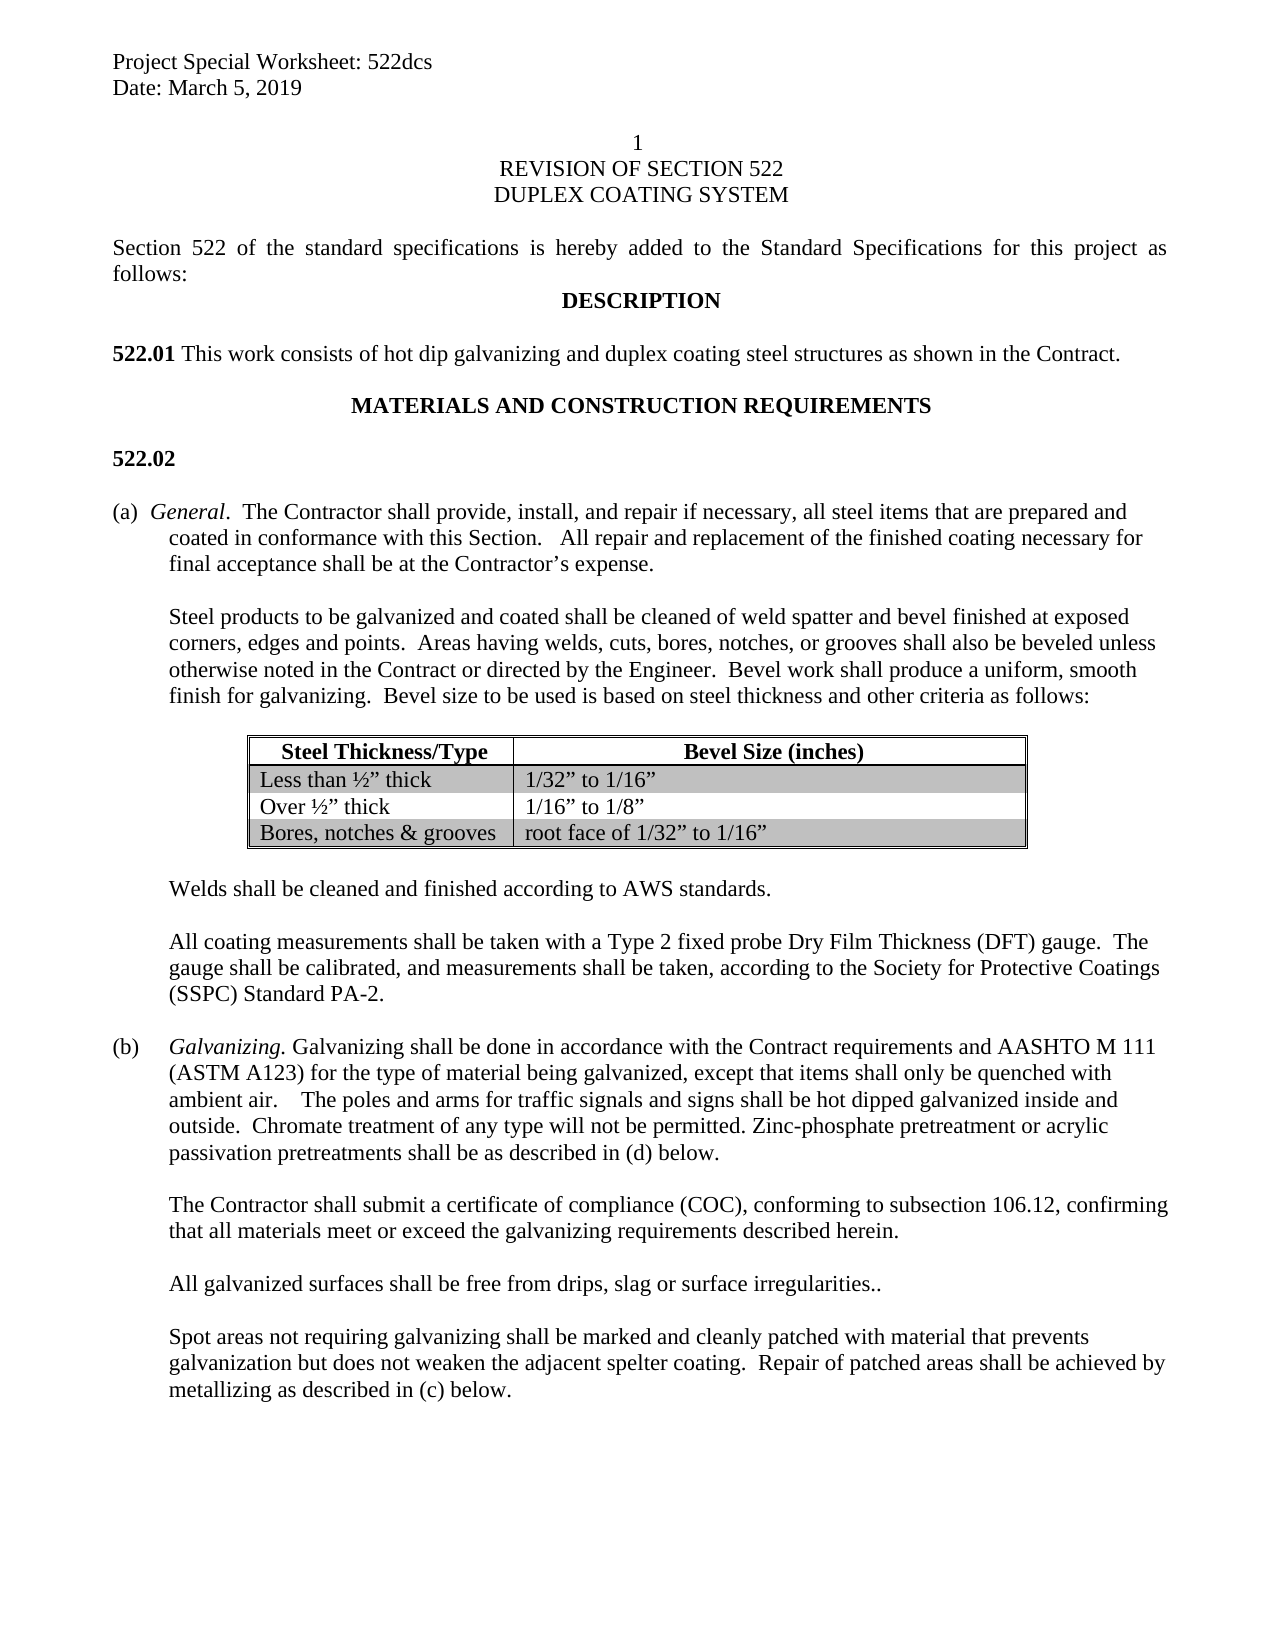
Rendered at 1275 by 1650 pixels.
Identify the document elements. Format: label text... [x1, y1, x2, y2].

text 522.01 This work consists of hot dip galvanizing and duplex coating steel structures as shown in the Contract. [112, 339, 1170, 366]
text (b) Galvanizing. Galvanizing shall be done in accordance with the Contract requirements and AASHTO M 111 (ASTM A123) for the type of material being galvanized, except that items shall only be quenched with ambient air. The poles and arms for traffic signals and signs shall be hot dipped galvanized inside and outside. Chromate treatment of any type will not be permitted. Zinc-phosphate pretreatment or acrylic passivation pretreatments shall be as described in (d) below. [112, 1033, 1170, 1165]
text Section 522 of the standard specifications is hereby added to the Standard Specifications for this project as follows: [112, 234, 1170, 287]
text REVISION OF SECTION 522 [112, 155, 1170, 181]
table_cell Less than ½” thick [250, 766, 513, 793]
table_cell 1/16” to 1/8” [514, 793, 1025, 819]
table_cell root face of 1/32” to 1/16” [514, 819, 1025, 846]
text 1 [112, 129, 1162, 155]
text All coating measurements shall be taken with a Type 2 fixed probe Dry Film Thickness (DFT) gauge. The gauge shall be calibrated, and measurements shall be taken, according to the Society for Protective Coatings (SSPC) Standard PA-2. [112, 928, 1170, 1007]
text 522.02 [112, 445, 1170, 471]
text MATERIALS AND CONSTRUCTION REQUIREMENTS [112, 392, 1170, 419]
text Spot areas not requiring galvanizing shall be marked and cleanly patched with material that prevents galvanization but does not weaken the adjacent spelter coating. Repair of patched areas shall be achieved by metallizing as described in (c) below. [112, 1323, 1170, 1402]
table_cell 1/32” to 1/16” [514, 766, 1025, 793]
table_cell Over ½” thick [250, 793, 513, 819]
table_header Steel Thickness/Type [250, 738, 513, 764]
text Steel products to be galvanized and coated shall be cleaned of weld spatter and bevel finished at exposed corners, edges and points. Areas having welds, cuts, bores, notches, or grooves shall also be beveled unless otherwise noted in the Contract or directed by the Engineer. Bevel work shall produce a uniform, smooth finish for galvanizing. Bevel size to be used is based on steel thickness and other criteria as follows: [112, 603, 1170, 708]
text Welds shall be cleaned and finished according to AWS standards. [169, 875, 1170, 901]
text DESCRIPTION [112, 287, 1170, 313]
table_header Bevel Size (inches) [514, 738, 1025, 764]
text DUPLEX COATING SYSTEM [112, 181, 1170, 208]
list General. The Contractor shall provide, install, and repair if necessary, all steel items that are prepared and coated in conformance with this Section. All repair and replacement of the finished coating necessary for final acceptance shall be at the Contractor’s expense. [112, 498, 1170, 577]
table_cell Bores, notches & grooves [250, 819, 513, 846]
text The Contractor shall submit a certificate of compliance (COC), conforming to subsection 106.12, confirming that all materials meet or exceed the galvanizing requirements described herein. [169, 1191, 1170, 1244]
text All galvanized surfaces shall be free from drips, slag or surface irregularities.. [169, 1270, 1170, 1297]
